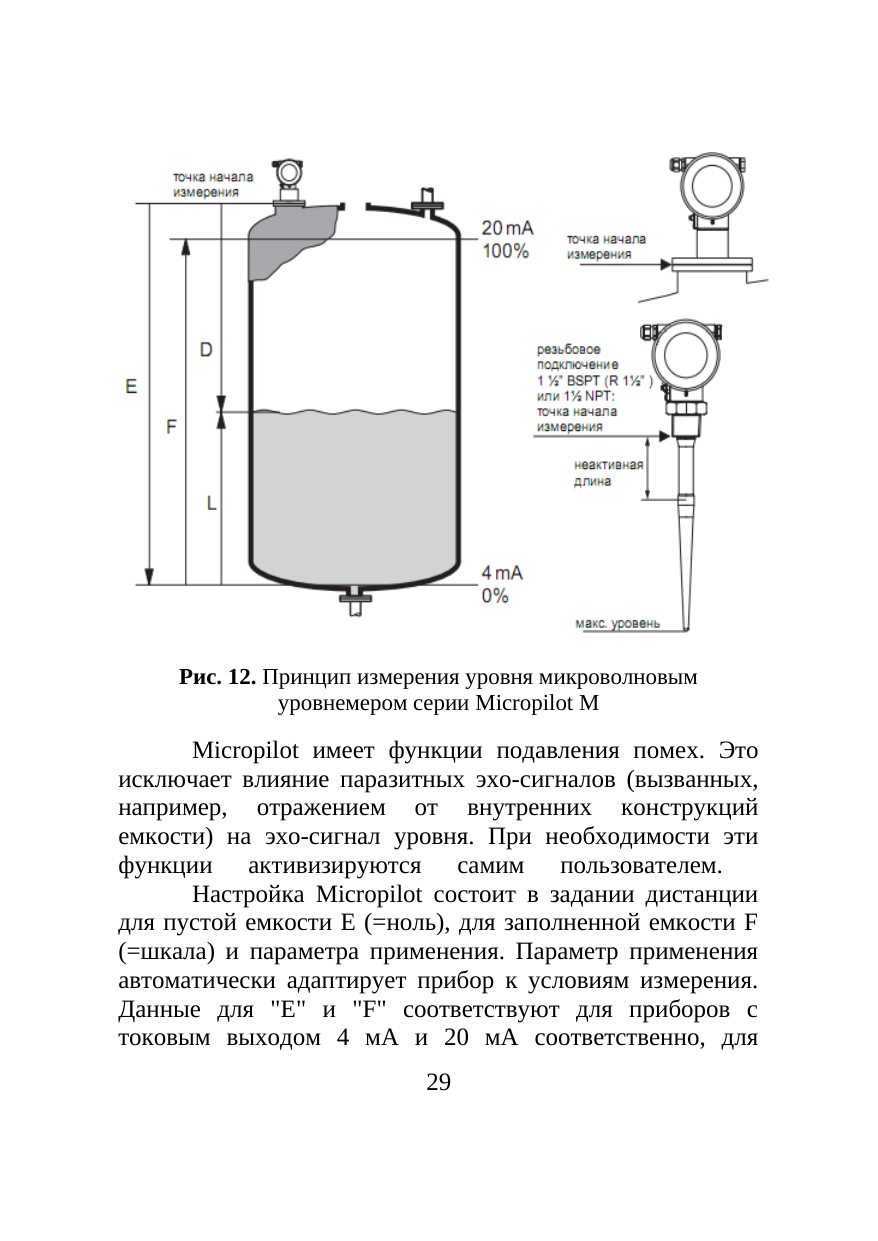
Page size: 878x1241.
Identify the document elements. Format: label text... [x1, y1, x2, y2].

picture [118, 146, 776, 643]
text Рис. 12. Принцип измерения уровня микроволновым уровнемером серии Micropilot M [118, 663, 759, 716]
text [118, 735, 759, 1051]
